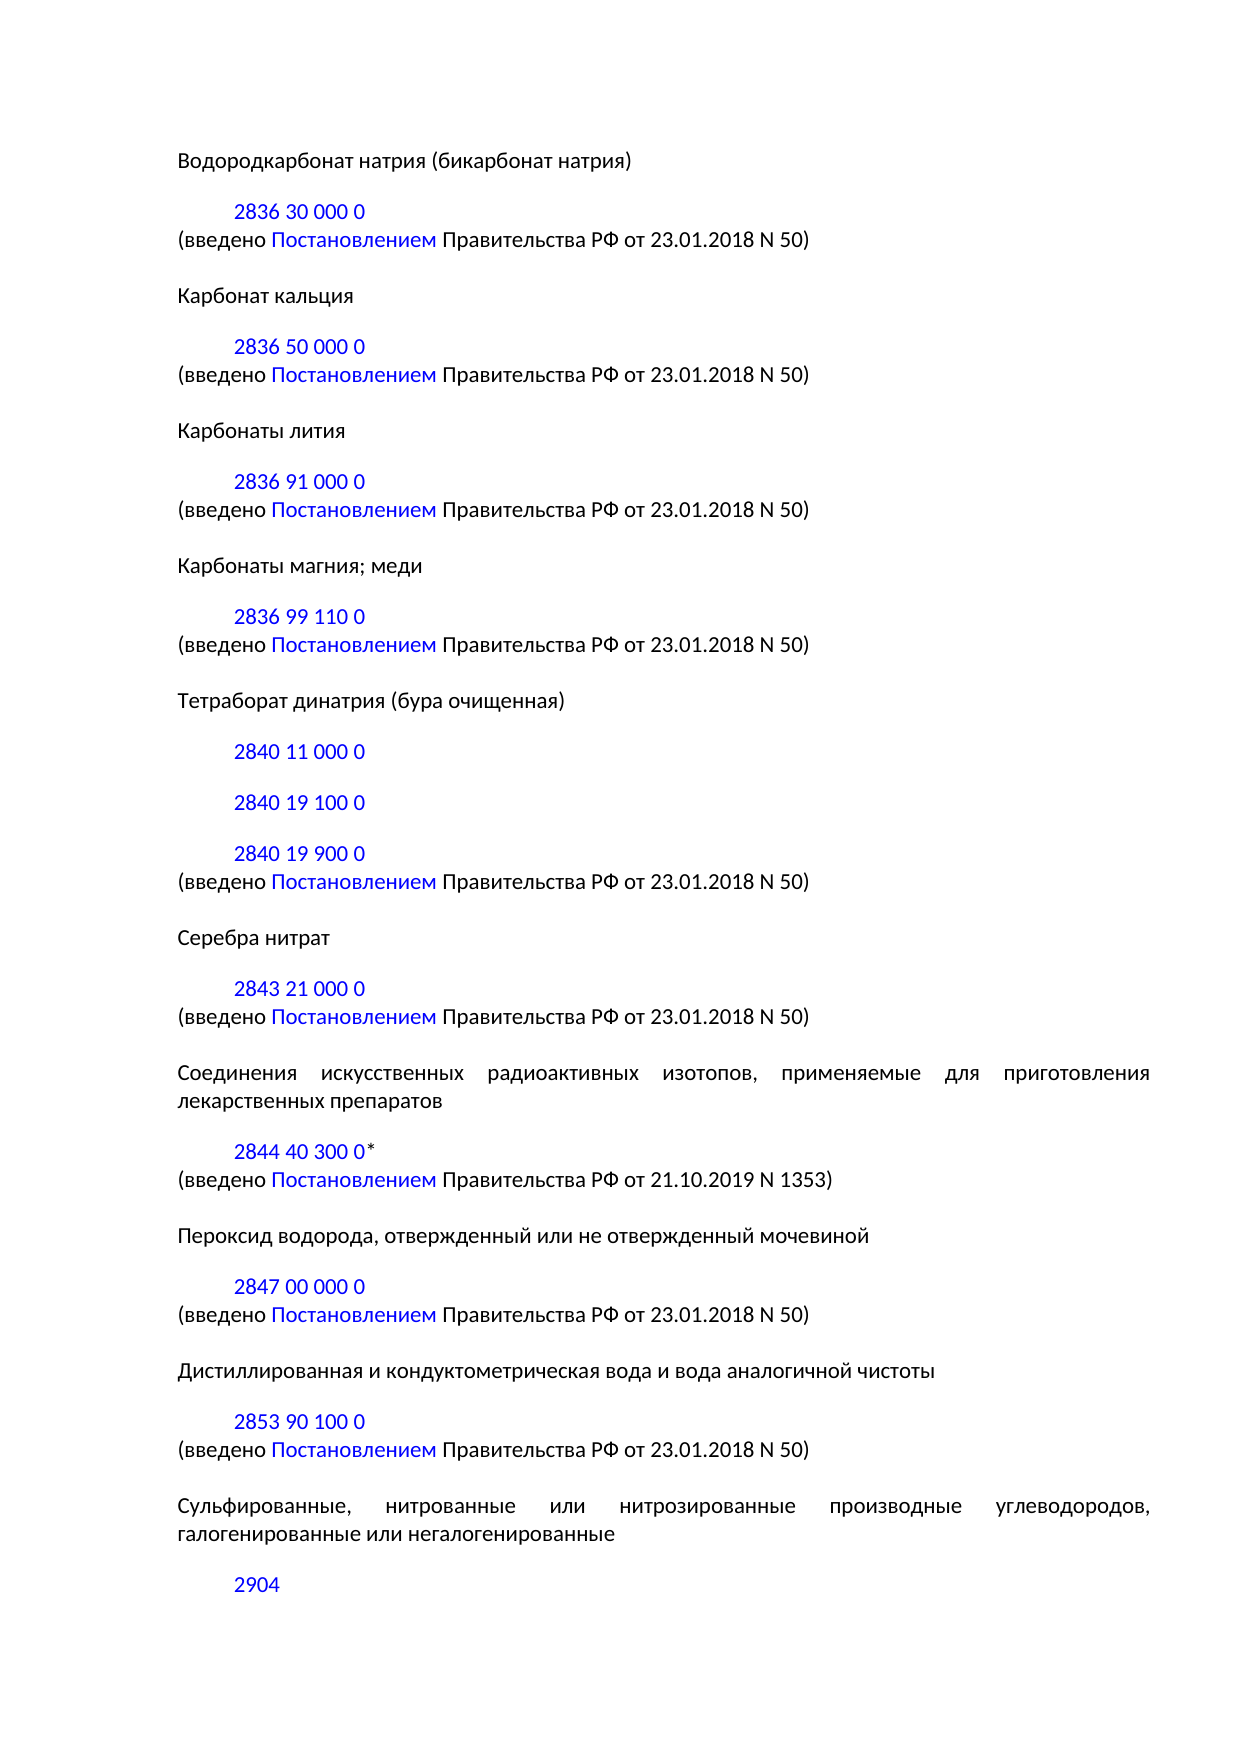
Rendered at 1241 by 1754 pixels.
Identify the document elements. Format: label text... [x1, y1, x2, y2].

text (введено Постановлением Правительства РФ от 23.01.2018 N 50) [177, 867, 1152, 895]
text Серебра нитрат [177, 923, 1152, 951]
text 2836 99 110 0 [177, 602, 1152, 630]
text (введено Постановлением Правительства РФ от 23.01.2018 N 50) [177, 1002, 1152, 1030]
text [177, 360, 1152, 388]
text 2836 91 000 0 [177, 467, 1152, 495]
text 2836 50 000 0 [177, 332, 1152, 360]
text Карбонаты магния; меди [177, 551, 1152, 579]
text 2853 90 100 0 [177, 1407, 1152, 1435]
text (введено Постановлением Правительства РФ от 23.01.2018 N 50) [177, 495, 1152, 523]
text Карбонаты лития [177, 416, 1152, 444]
text 2836 30 000 0 [177, 197, 1152, 225]
text 2844 40 300 0* [177, 1137, 1152, 1165]
text (введено Постановлением Правительства РФ от 21.10.2019 N 1353) [177, 1165, 1152, 1193]
text Пероксид водорода, отвержденный или не отвержденный мочевиной [177, 1221, 1152, 1249]
text (введено Постановлением Правительства РФ от 23.01.2018 N 50) [177, 630, 1152, 658]
text 2904 [177, 1570, 1152, 1598]
text Тетраборат динатрия (бура очищенная) [177, 686, 1152, 714]
text (введено Постановлением Правительства РФ от 23.01.2018 N 50) [177, 1300, 1152, 1328]
text Сульфированные, нитрованные или нитрозированные производные углеводородов, галогенированные или негалогенированные [177, 1491, 1152, 1547]
text 2840 19 900 0 [177, 839, 1152, 867]
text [177, 225, 1152, 253]
text 2843 21 000 0 [177, 974, 1152, 1002]
text (введено Постановлением Правительства РФ от 23.01.2018 N 50) [177, 1435, 1152, 1463]
text 2847 00 000 0 [177, 1272, 1152, 1300]
text 2840 19 100 0 [177, 788, 1152, 816]
text Водородкарбонат натрия (бикарбонат натрия) [177, 146, 1152, 174]
text 2840 11 000 0 [177, 737, 1152, 765]
text Дистиллированная и кондуктометрическая вода и вода аналогичной чистоты [177, 1356, 1152, 1384]
text Соединения искусственных радиоактивных изотопов, применяемые для приготовления лекарственных препаратов [177, 1058, 1152, 1114]
text Карбонат кальция [177, 281, 1152, 309]
